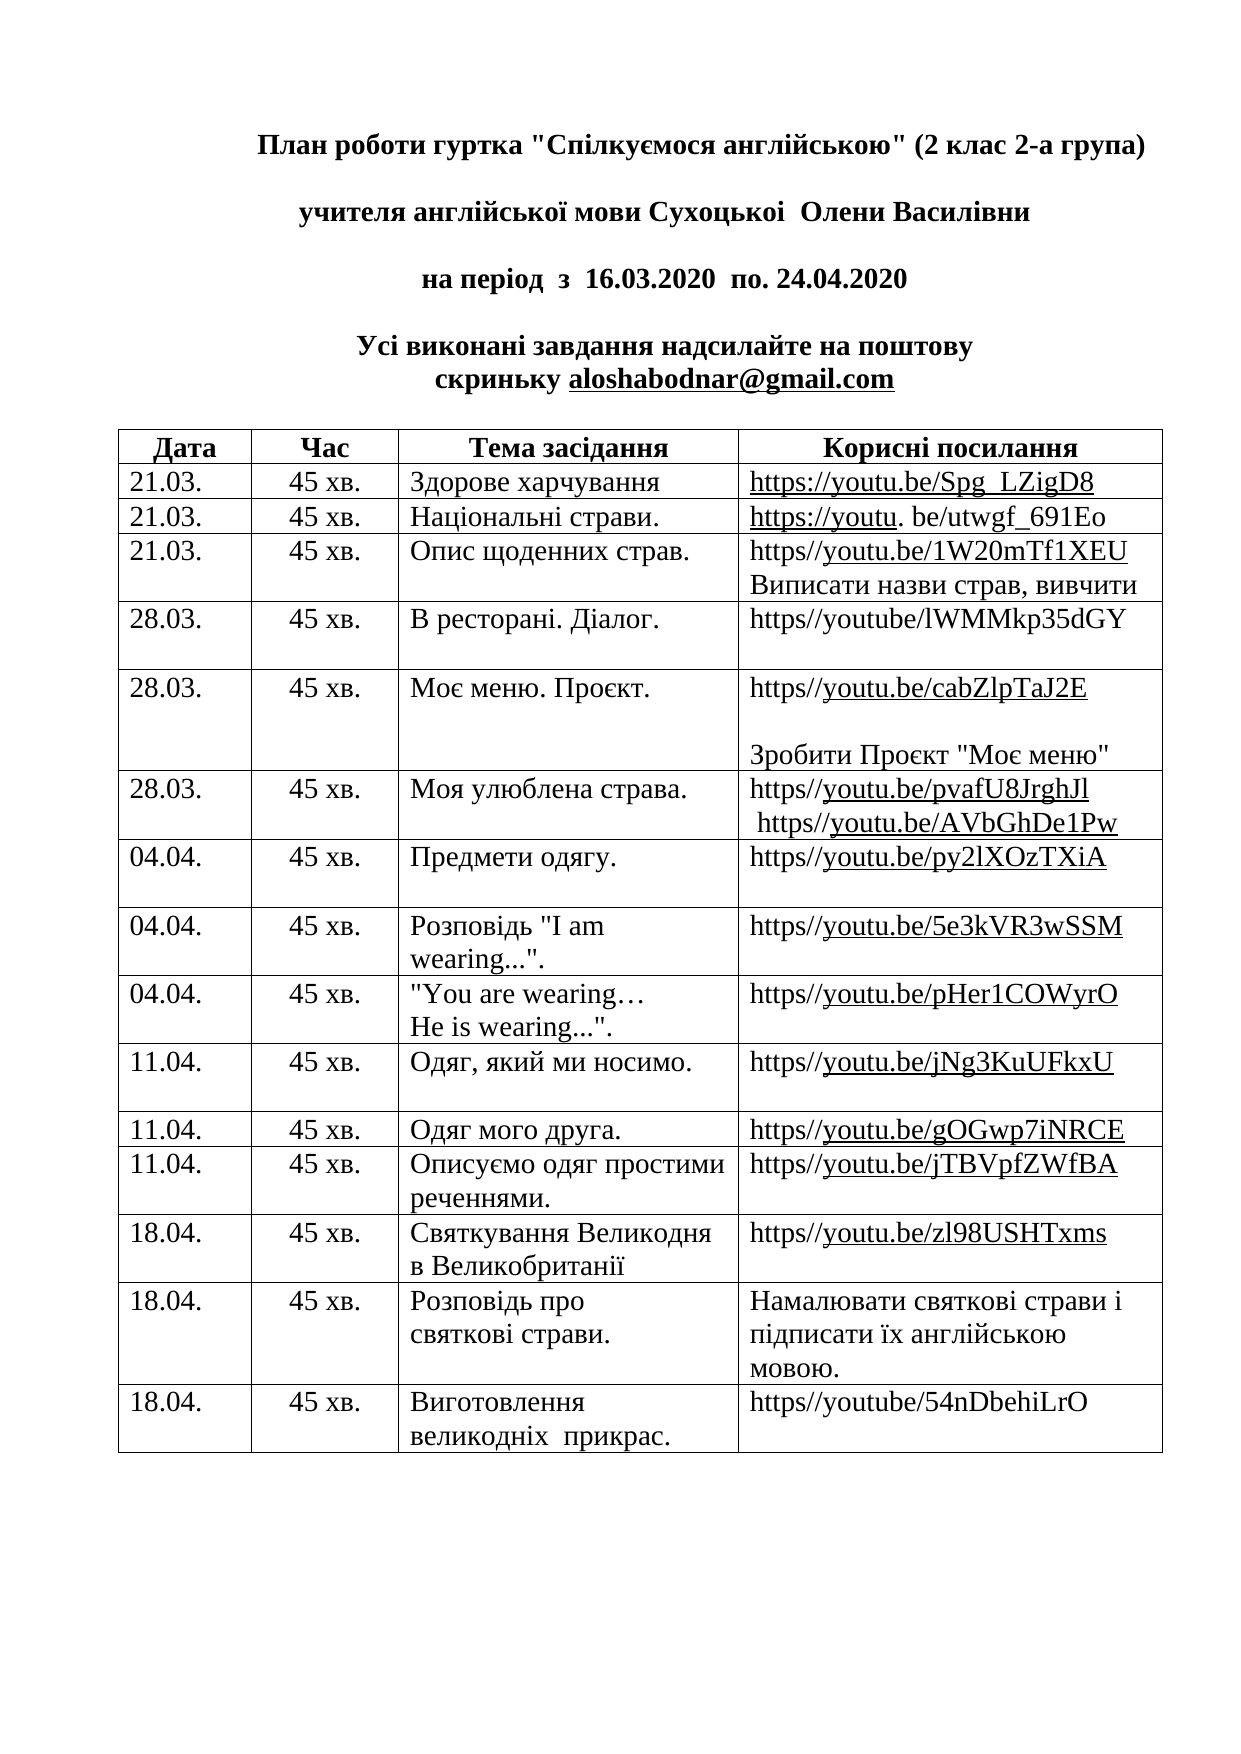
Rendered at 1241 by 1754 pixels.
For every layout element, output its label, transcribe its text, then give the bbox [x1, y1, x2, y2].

table_cell Моє меню. Проєкт. [399, 670, 738, 770]
table_cell https//youtu.be/gOGwp7iNRCE [739, 1112, 1162, 1146]
table_cell https//youtu.be/py2lXOzTXiA [739, 840, 1162, 907]
table_cell 45 хв. [252, 464, 398, 498]
table_cell 11.04. [119, 1147, 251, 1214]
table_cell 45 хв. [252, 534, 398, 601]
table_cell 18.04. [119, 1215, 251, 1282]
table_cell https//youtu.be/cabZlpTaJ2E Зробити Проєкт "Моє меню" [739, 670, 1162, 770]
table_cell 28.03. [119, 670, 251, 770]
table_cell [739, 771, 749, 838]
table_cell Здорове харчування [399, 464, 738, 498]
table_header Час [252, 430, 398, 463]
table_cell 45 хв. [252, 1147, 398, 1214]
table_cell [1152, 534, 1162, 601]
table_cell 28.03. [119, 602, 251, 669]
table_cell Опис щоденних страв. [399, 534, 738, 601]
table_cell 04.04. [119, 976, 251, 1043]
table_cell https://youtu. be/utwgf_691Eo [739, 499, 1162, 532]
table_header Корисні посилання [739, 430, 1162, 463]
text на період з 16.03.2020 по. 24.04.2020 [177, 261, 1152, 294]
table_cell 18.04. [119, 1385, 251, 1452]
table_cell 45 хв. [252, 976, 398, 1043]
table_cell 45 хв. [252, 1283, 398, 1383]
table_cell 21.03. [119, 534, 251, 601]
text План роботи гуртка "Спілкуємося англійською" (2 клас 2-а група) [177, 127, 1152, 160]
table_cell https//youtu.be/5e3kVR3wSSM [739, 908, 1162, 975]
table_cell Одяг мого друга. [399, 1112, 738, 1146]
table_cell https//youtu.be/zl98USHTxms [739, 1215, 1162, 1282]
table_cell 45 хв. [252, 840, 398, 907]
table_cell https//youtube/lWMMkp35dGY [739, 602, 1162, 669]
table_cell 45 хв. [252, 1215, 398, 1282]
table_cell 18.04. [119, 1283, 251, 1383]
table_header Дата [119, 430, 251, 463]
table_cell 45 хв. [252, 1044, 398, 1111]
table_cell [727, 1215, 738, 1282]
text учителя англійської мови Сухоцькоі Олени Василівни [177, 194, 1152, 227]
table_cell Одяг, який ми носимо. [399, 1044, 738, 1111]
table_cell 04.04. [119, 908, 251, 975]
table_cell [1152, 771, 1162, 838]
table_cell 45 хв. [252, 771, 398, 838]
table_cell 28.03. [119, 771, 251, 838]
table_header Тема засідання [399, 430, 738, 463]
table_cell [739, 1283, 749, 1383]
table_cell 45 хв. [252, 670, 398, 770]
text Усі виконані завдання надсилайте на поштову скриньку aloshabodnar@gmail.com [177, 328, 1152, 395]
table_cell https//youtube/54nDbehiLrO [739, 1385, 1162, 1452]
table_cell Моя улюблена страва. [399, 771, 738, 838]
table_cell Національні страви. [399, 499, 738, 532]
table_cell 21.03. [119, 464, 251, 498]
table_cell Розповідь "I am wearing...". [399, 908, 738, 975]
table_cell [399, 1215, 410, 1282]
table_cell 45 хв. [252, 602, 398, 669]
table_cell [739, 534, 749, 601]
table_cell https//youtu.be/pHer1COWyrO [739, 976, 1162, 1043]
table_cell В ресторані. Діалог. [399, 602, 738, 669]
table_cell https//youtu.be/jTBVpfZWfBA [739, 1147, 1162, 1214]
table_cell Розповідь про святкові страви. [399, 1283, 738, 1383]
table_cell 45 хв. [252, 1112, 398, 1146]
table_cell Предмети одягу. [399, 840, 738, 907]
table_cell 45 хв. [252, 499, 398, 532]
table_cell 04.04. [119, 840, 251, 907]
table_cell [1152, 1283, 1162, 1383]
table_cell 45 хв. [252, 908, 398, 975]
table_cell https://youtu.be/Spg_LZigD8 [739, 464, 1162, 498]
table_cell 45 хв. [252, 1385, 398, 1452]
table_cell https//youtu.be/jNg3KuUFkxU [739, 1044, 1162, 1111]
